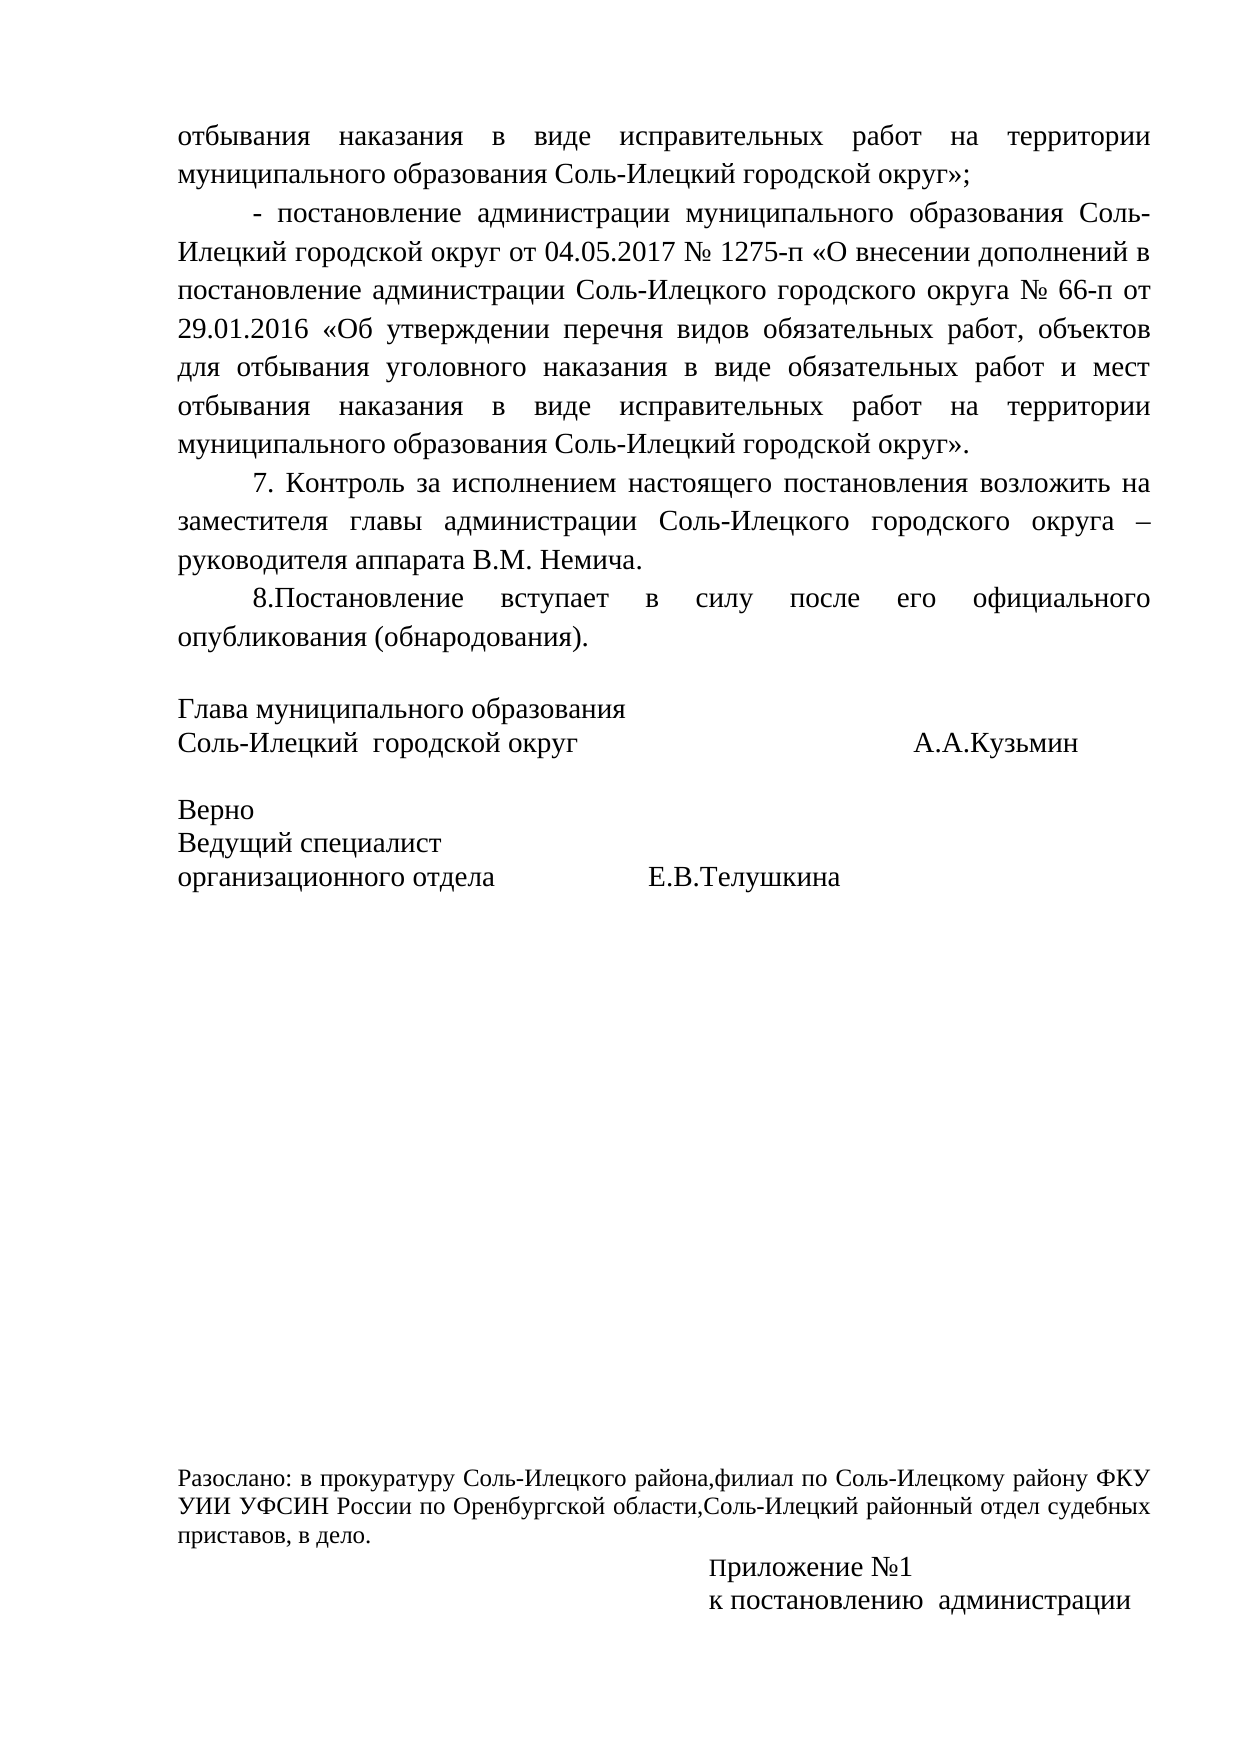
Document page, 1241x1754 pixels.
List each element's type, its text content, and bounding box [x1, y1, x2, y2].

text Разослано: в прокуратуру Соль-Илецкого района,филиал по Соль-Илецкому району ФКУ УИИ УФСИН России по Оренбургской области,Соль-Илецкий районный отдел судебных приставов, в дело. [177, 1463, 1152, 1549]
text Глава муниципального образования [177, 691, 1152, 725]
text Верно [177, 792, 1152, 825]
text 7. Контроль за исполнением настоящего постановления возложить на заместителя главы администрации Соль-Илецкого городского округа – руководителя аппарата В.М. Немича. [177, 465, 1152, 576]
text 8.Постановление вступает в силу после его официального опубликования (обнародования). [177, 581, 1152, 653]
text к постановлению администрации [709, 1582, 1152, 1616]
text организационного отдела Е.В.Телушкина [177, 859, 1152, 892]
text Приложение №1 [709, 1549, 1152, 1582]
text - постановление администрации муниципального образования Соль-Илецкий городской округ от 04.05.2017 № 1275-п «О внесении дополнений в постановление администрации Соль-Илецкого городского округа № 66-п от 29.01.2016 «Об утверждении перечня видов обязательных работ, объектов для отбывания уголовного наказания в виде обязательных работ и мест отбывания наказания в виде исправительных работ на территории муниципального образования Соль-Илецкий городской округ». [177, 195, 1152, 460]
text Соль-Илецкий городской округ А.А.Кузьмин [177, 725, 1152, 758]
text Ведущий специалист [177, 825, 1152, 859]
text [177, 118, 1152, 190]
